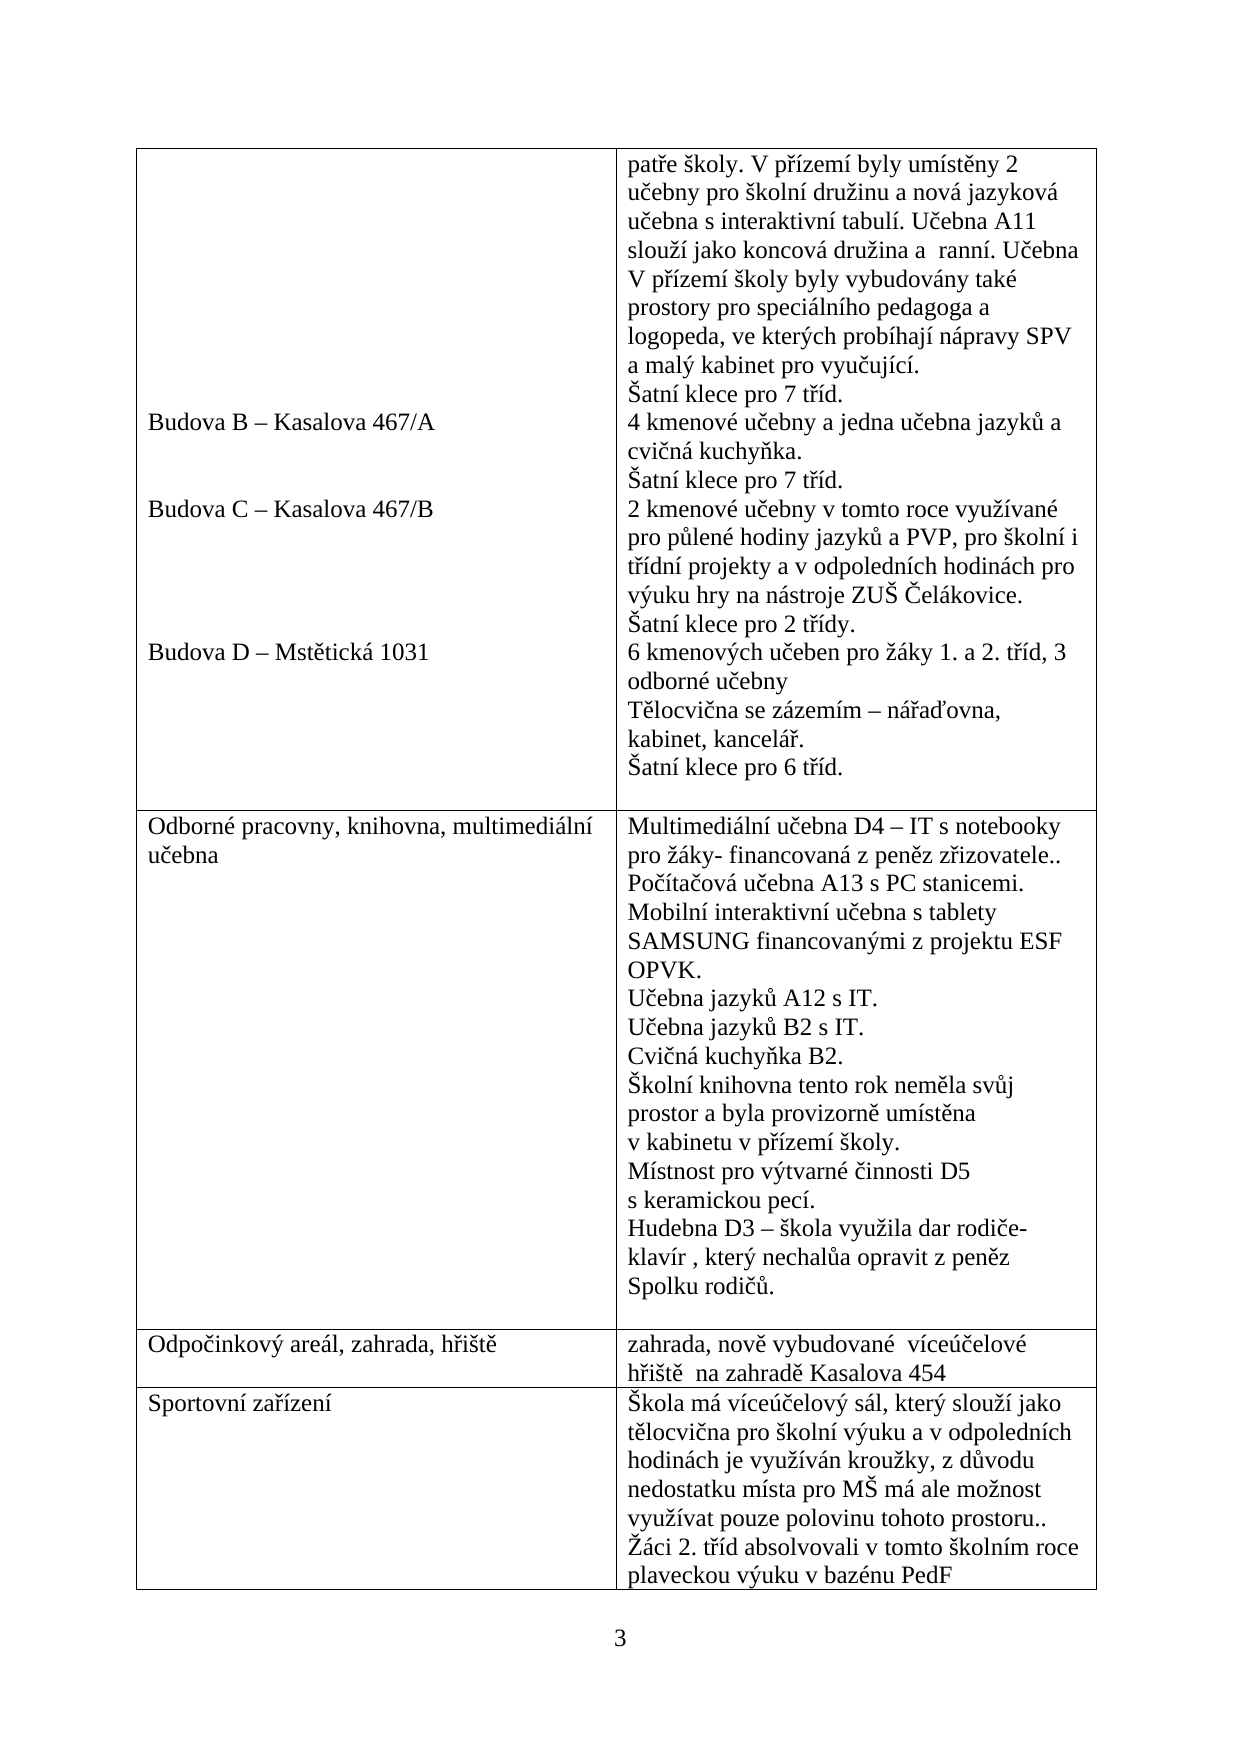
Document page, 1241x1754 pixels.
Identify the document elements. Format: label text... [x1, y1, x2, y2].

table_cell zahrada, nově vybudované víceúčelové hřiště na zahradě Kasalova 454 [617, 1330, 1096, 1387]
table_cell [617, 149, 1096, 810]
table_cell Sportovní zařízení [137, 1388, 616, 1589]
table_cell Odpočinkový areál, zahrada, hřiště [137, 1330, 616, 1387]
table_cell Multimediální učebna D4 – IT s notebooky pro žáky- financovaná z peněz zřizovatele.. Počítačová učebna A13 s PC stanicemi. Mobilní interaktivní učebna s tablety SAMSUNG financovanými z projektu ESF OPVK. Učebna jazyků A12 s IT. Učebna jazyků B2 s IT. Cvičná kuchyňka B2. Školní knihovna tento rok neměla svůj prostor a byla provizorně umístěna v kabinetu v přízemí školy. Místnost pro výtvarné činnosti D5 s keramickou pecí. Hudebna D3 – škola využila dar rodiče- klavír , který nechalůa opravit z peněz Spolku rodičů. [617, 811, 1096, 1328]
table_cell Odborné pracovny, knihovna, multimediální učebna [137, 811, 616, 1328]
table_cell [617, 1388, 1096, 1589]
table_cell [137, 149, 616, 810]
